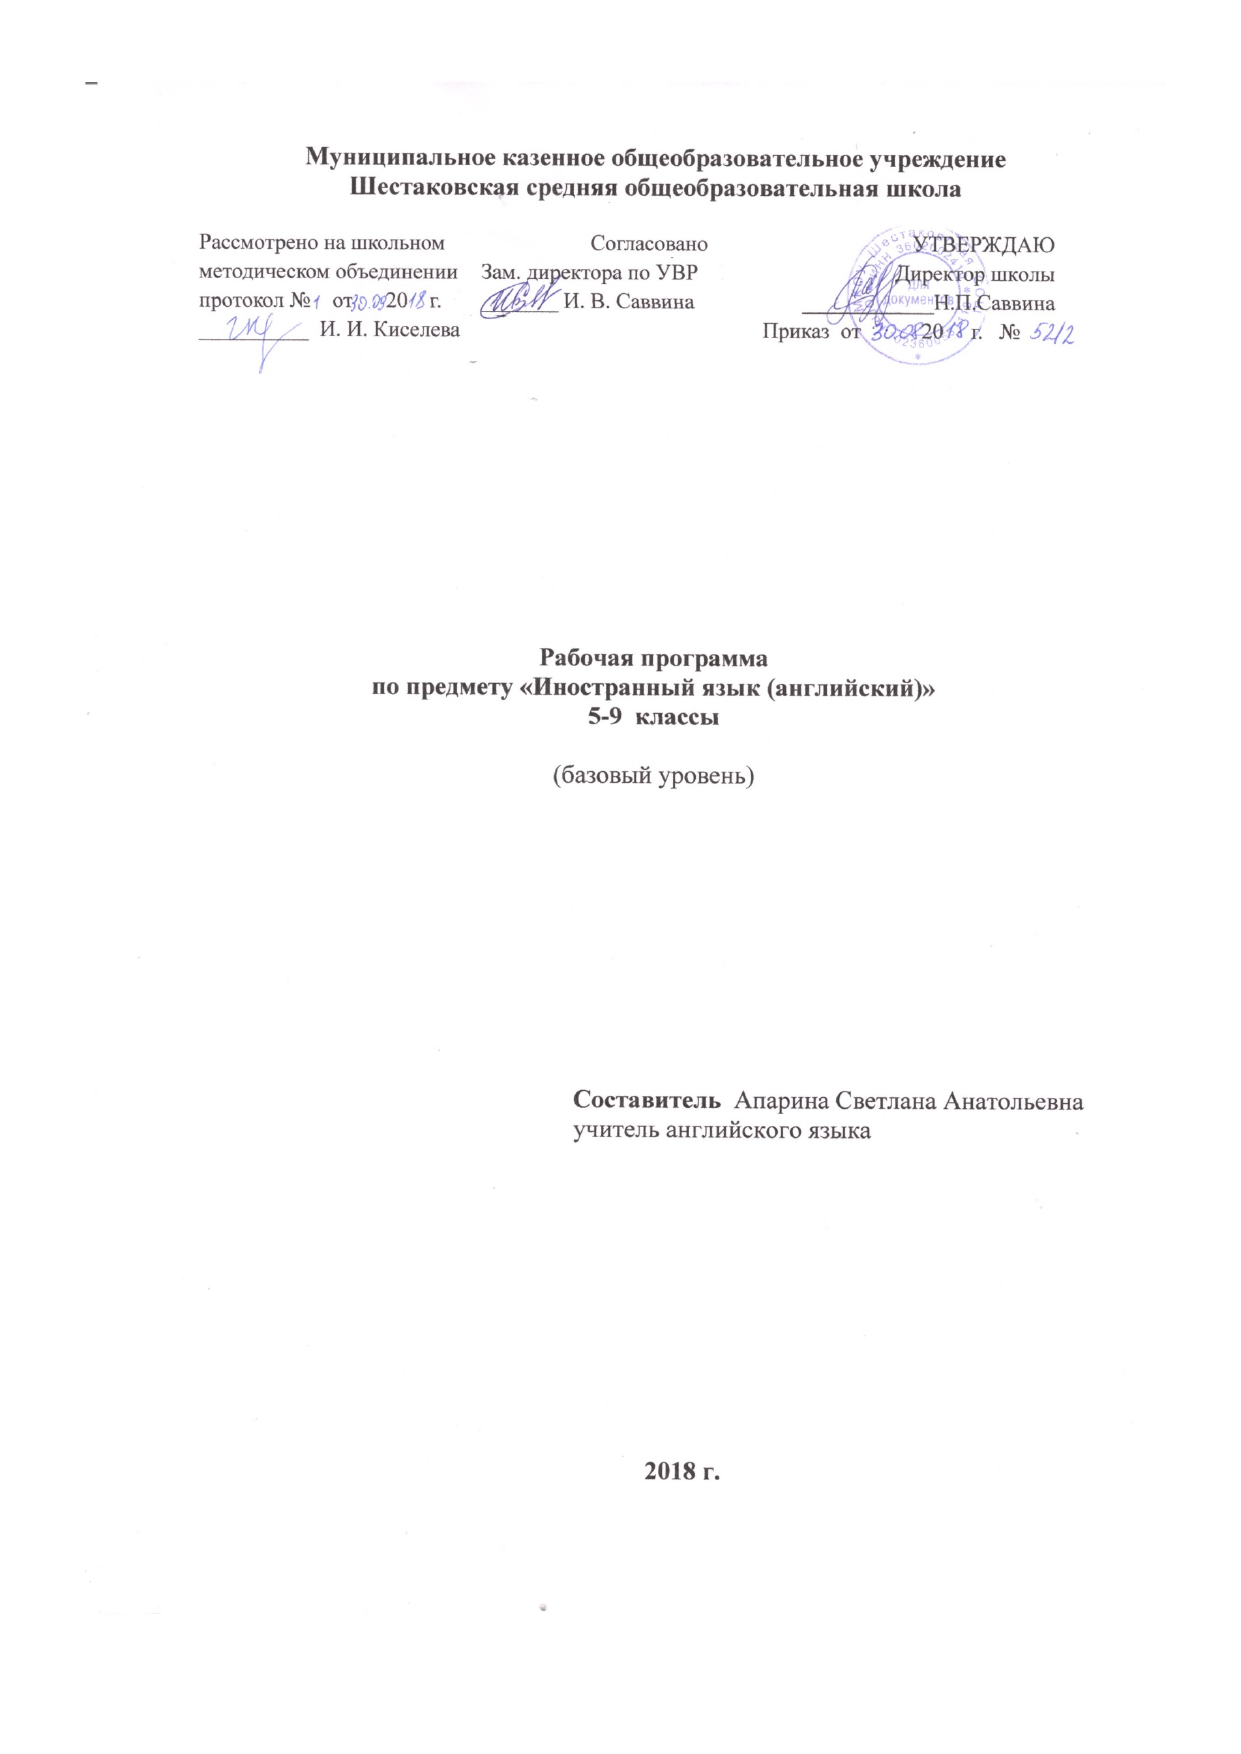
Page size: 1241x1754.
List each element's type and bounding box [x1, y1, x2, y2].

picture [75, 75, 1166, 1617]
